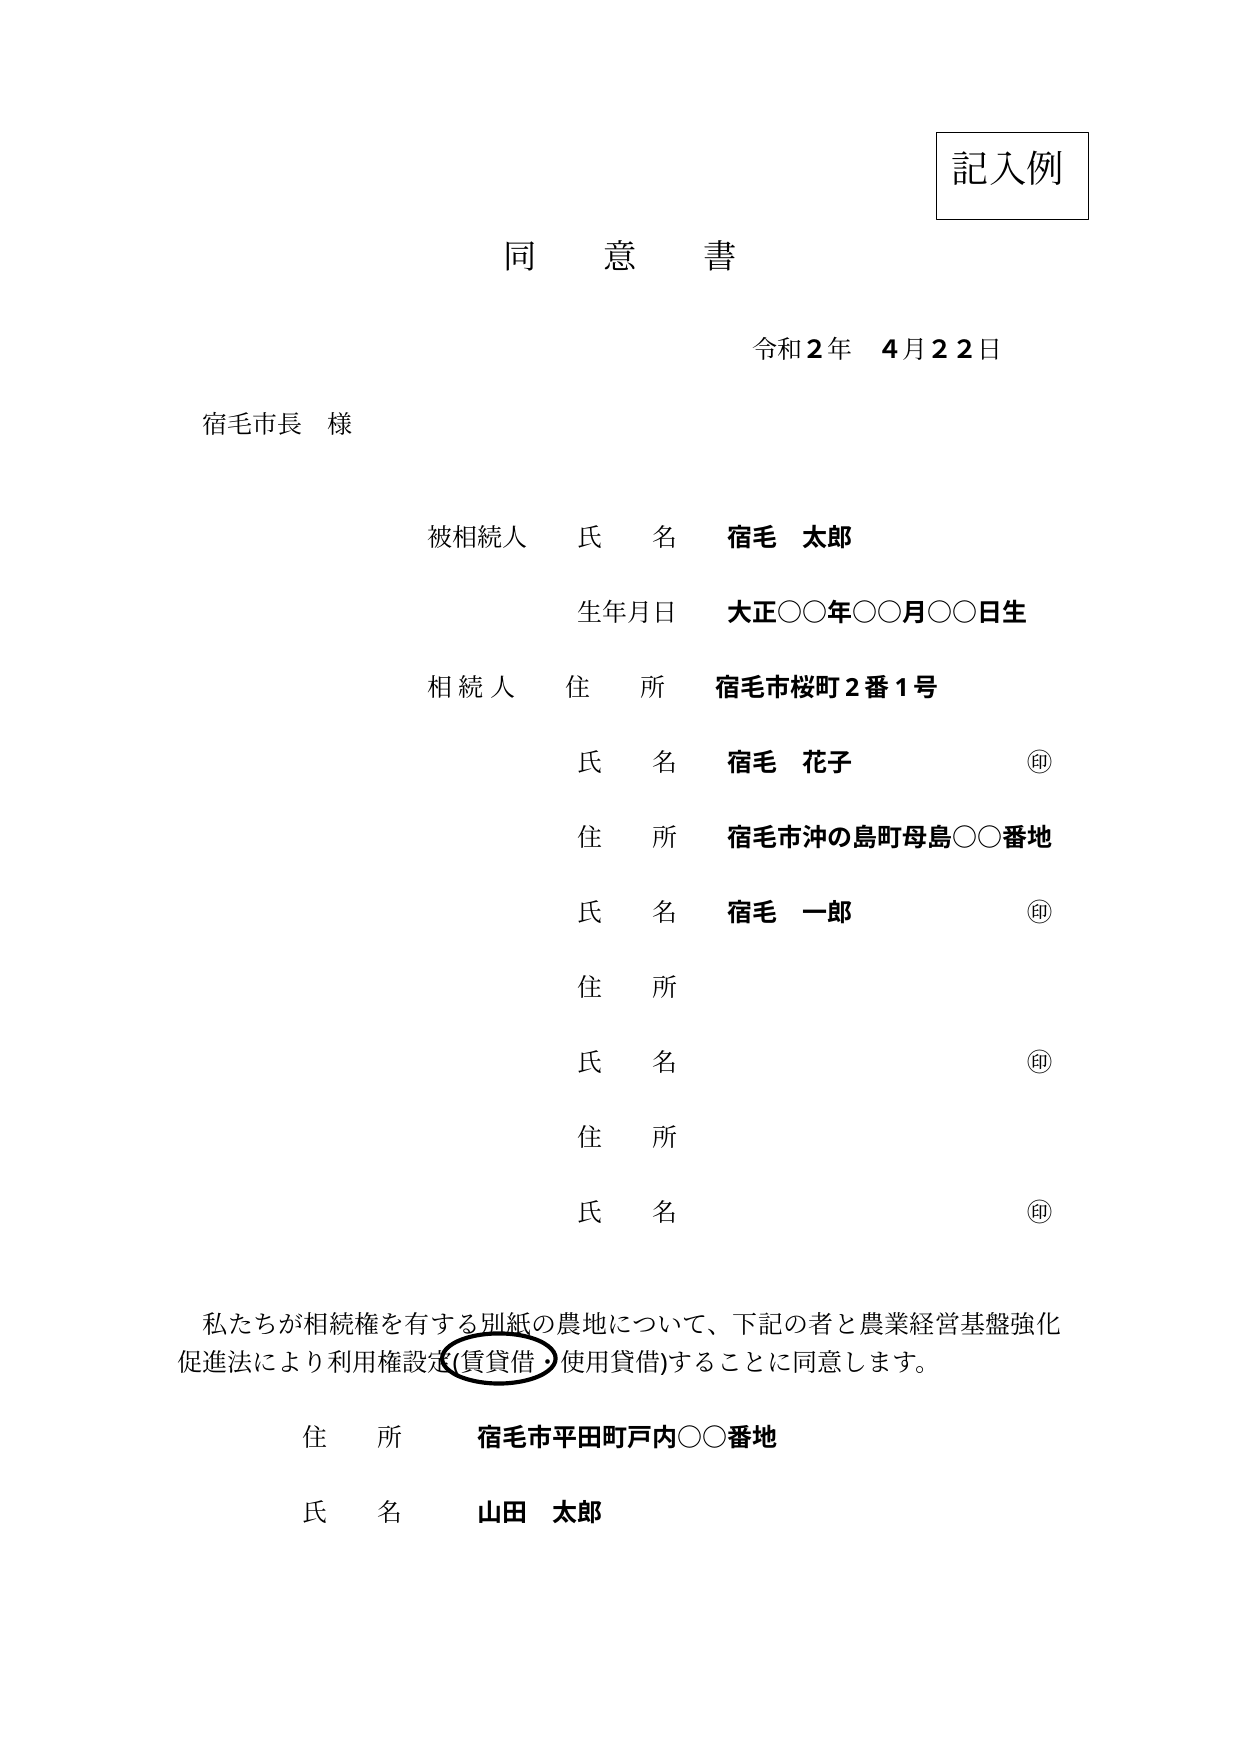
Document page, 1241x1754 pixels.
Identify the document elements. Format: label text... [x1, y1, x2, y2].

text 住 所 [177, 1117, 1063, 1154]
text 同 意 書 [177, 217, 1063, 292]
text 住 所 [177, 967, 1063, 1004]
text 住 所 宿毛市平田町戸内○○番地 [177, 1417, 1063, 1454]
text 被相続人 氏 名 宿毛 太郎 [177, 517, 1063, 554]
text 氏 名 ㊞ [177, 1042, 1063, 1079]
text 相 続 人 住 所 宿毛市桜町2番1号 [177, 667, 1063, 704]
text 氏 名 山田 太郎 [177, 1492, 1063, 1529]
text 生年月日 大正○○年○○月○○日生 [177, 592, 1063, 629]
text 氏 名 宿毛 一郎 ㊞ [177, 892, 1063, 929]
text 宿毛市長 様 [177, 404, 1063, 442]
text 住 所 宿毛市沖の島町母島○○番地 [177, 817, 1063, 854]
text 令和２年 ４月２２日 [177, 329, 1063, 367]
text 私たちが相続権を有する別紙の農地について、下記の者と農業経営基盤強化促進法により利用権設定(賃貸借・使用貸借)することに同意します。 [177, 1304, 1063, 1379]
text 氏 名 宿毛 花子 ㊞ [177, 742, 1063, 779]
text 氏 名 ㊞ [177, 1192, 1063, 1229]
